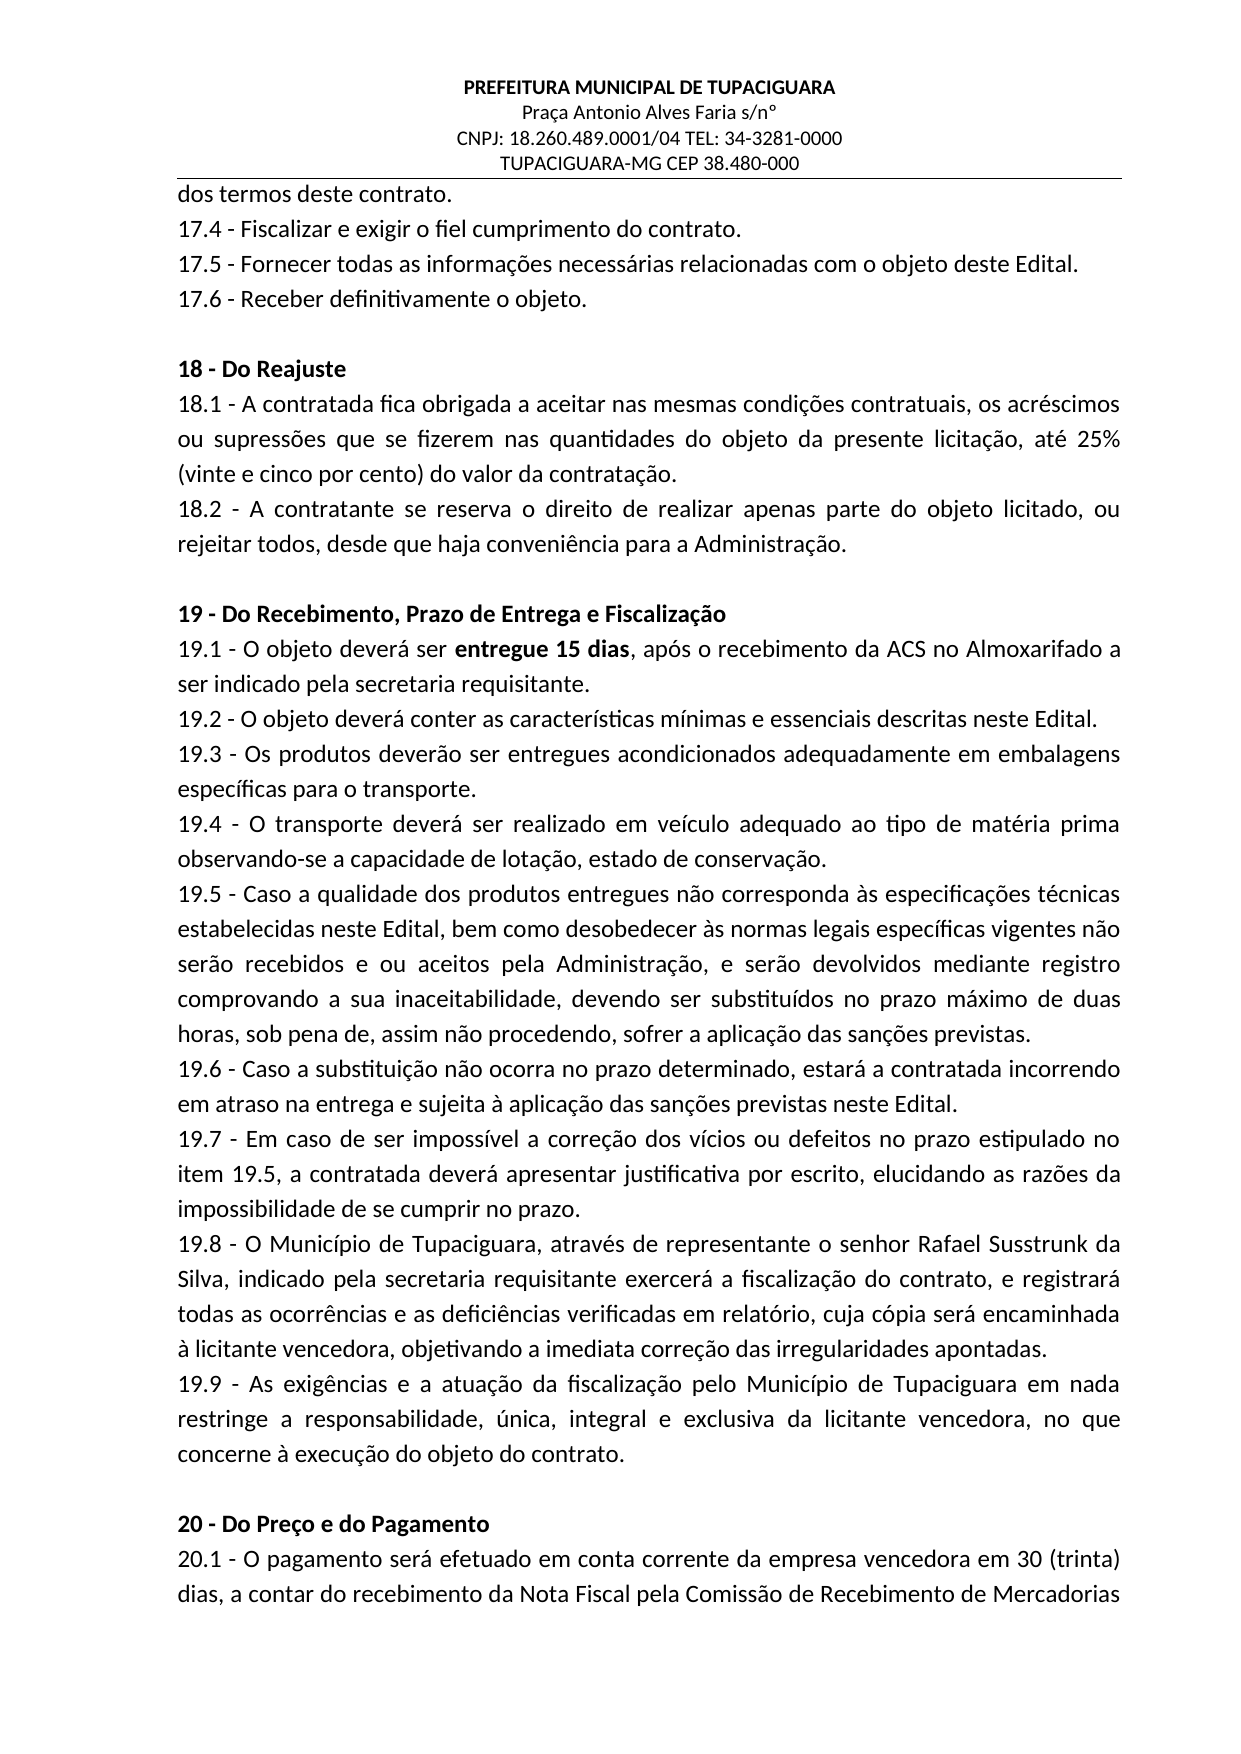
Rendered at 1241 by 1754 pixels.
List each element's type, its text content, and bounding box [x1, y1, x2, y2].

text 18.2 - A contratante se reserva o direito de realizar apenas parte do objeto licitado, ou rejeitar todos, desde que haja conveniência para a Administração. [177, 494, 1122, 559]
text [177, 1544, 1122, 1609]
text 17.6 - Receber definitivamente o objeto. [177, 284, 1122, 314]
text 18.1 - A contratada fica obrigada a aceitar nas mesmas condições contratuais, os acréscimos ou supressões que se fizerem nas quantidades do objeto da presente licitação, até 25% (vinte e cinco por cento) do valor da contratação. [177, 389, 1122, 489]
text 19.8 - O Município de Tupaciguara, através de representante o senhor Rafael Susstrunk da Silva, indicado pela secretaria requisitante exercerá a fiscalização do contrato, e registrará todas as ocorrências e as deficiências verificadas em relatório, cuja cópia será encaminhada à licitante vencedora, objetivando a imediata correção das irregularidades apontadas. [177, 1229, 1122, 1364]
text 19.1 - O objeto deverá ser entregue 15 dias, após o recebimento da ACS no Almoxarifado a ser indicado pela secretaria requisitante. [177, 634, 1122, 699]
text 19.2 - O objeto deverá conter as características mínimas e essenciais descritas neste Edital. [177, 704, 1122, 734]
text 19.4 - O transporte deverá ser realizado em veículo adequado ao tipo de matéria prima observando-se a capacidade de lotação, estado de conservação. [177, 809, 1122, 874]
text 19.3 - Os produtos deverão ser entregues acondicionados adequadamente em embalagens específicas para o transporte. [177, 739, 1122, 804]
text 19 - Do Recebimento, Prazo de Entrega e Fiscalização [177, 599, 1122, 629]
text 19.9 - As exigências e a atuação da fiscalização pelo Município de Tupaciguara em nada restringe a responsabilidade, única, integral e exclusiva da licitante vencedora, no que concerne à execução do objeto do contrato. [177, 1369, 1122, 1469]
text 19.7 - Em caso de ser impossível a correção dos vícios ou defeitos no prazo estipulado no item 19.5, a contratada deverá apresentar justificativa por escrito, elucidando as razões da impossibilidade de se cumprir no prazo. [177, 1124, 1122, 1224]
text 18 - Do Reajuste [177, 354, 1122, 384]
text 19.6 - Caso a substituição não ocorra no prazo determinado, estará a contratada incorrendo em atraso na entrega e sujeita à aplicação das sanções previstas neste Edital. [177, 1054, 1122, 1119]
text 17.5 - Fornecer todas as informações necessárias relacionadas com o objeto deste Edital. [177, 249, 1122, 279]
text 19.5 - Caso a qualidade dos produtos entregues não corresponda às especificações técnicas estabelecidas neste Edital, bem como desobedecer às normas legais específicas vigentes não serão recebidos e ou aceitos pela Administração, e serão devolvidos mediante registro comprovando a sua inaceitabilidade, devendo ser substituídos no prazo máximo de duas horas, sob pena de, assim não procedendo, sofrer a aplicação das sanções previstas. [177, 879, 1122, 1049]
text 17.4 - Fiscalizar e exigir o fiel cumprimento do contrato. [177, 214, 1122, 244]
text 20 - Do Preço e do Pagamento [177, 1509, 1122, 1539]
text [177, 179, 1122, 209]
